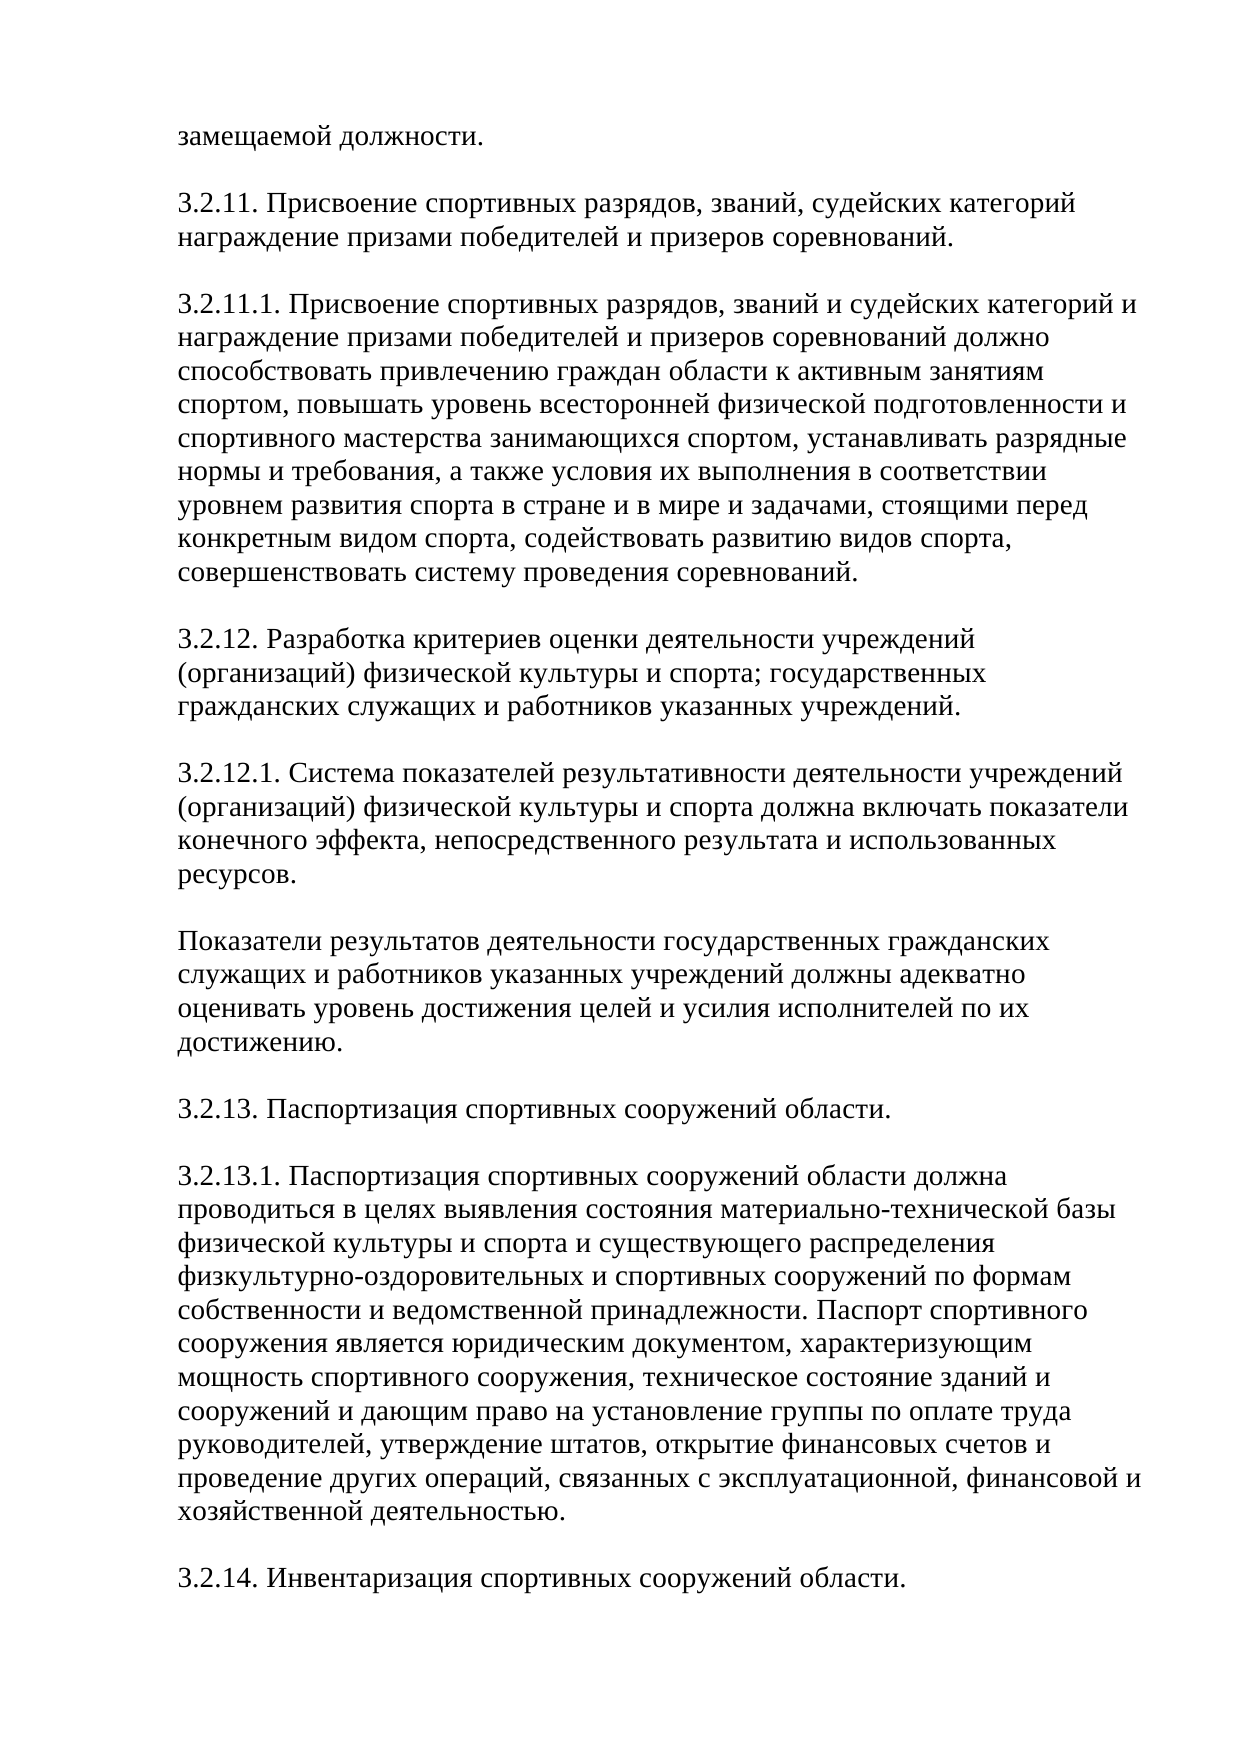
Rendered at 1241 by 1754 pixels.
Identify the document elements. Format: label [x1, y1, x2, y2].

text [177, 118, 1152, 1627]
